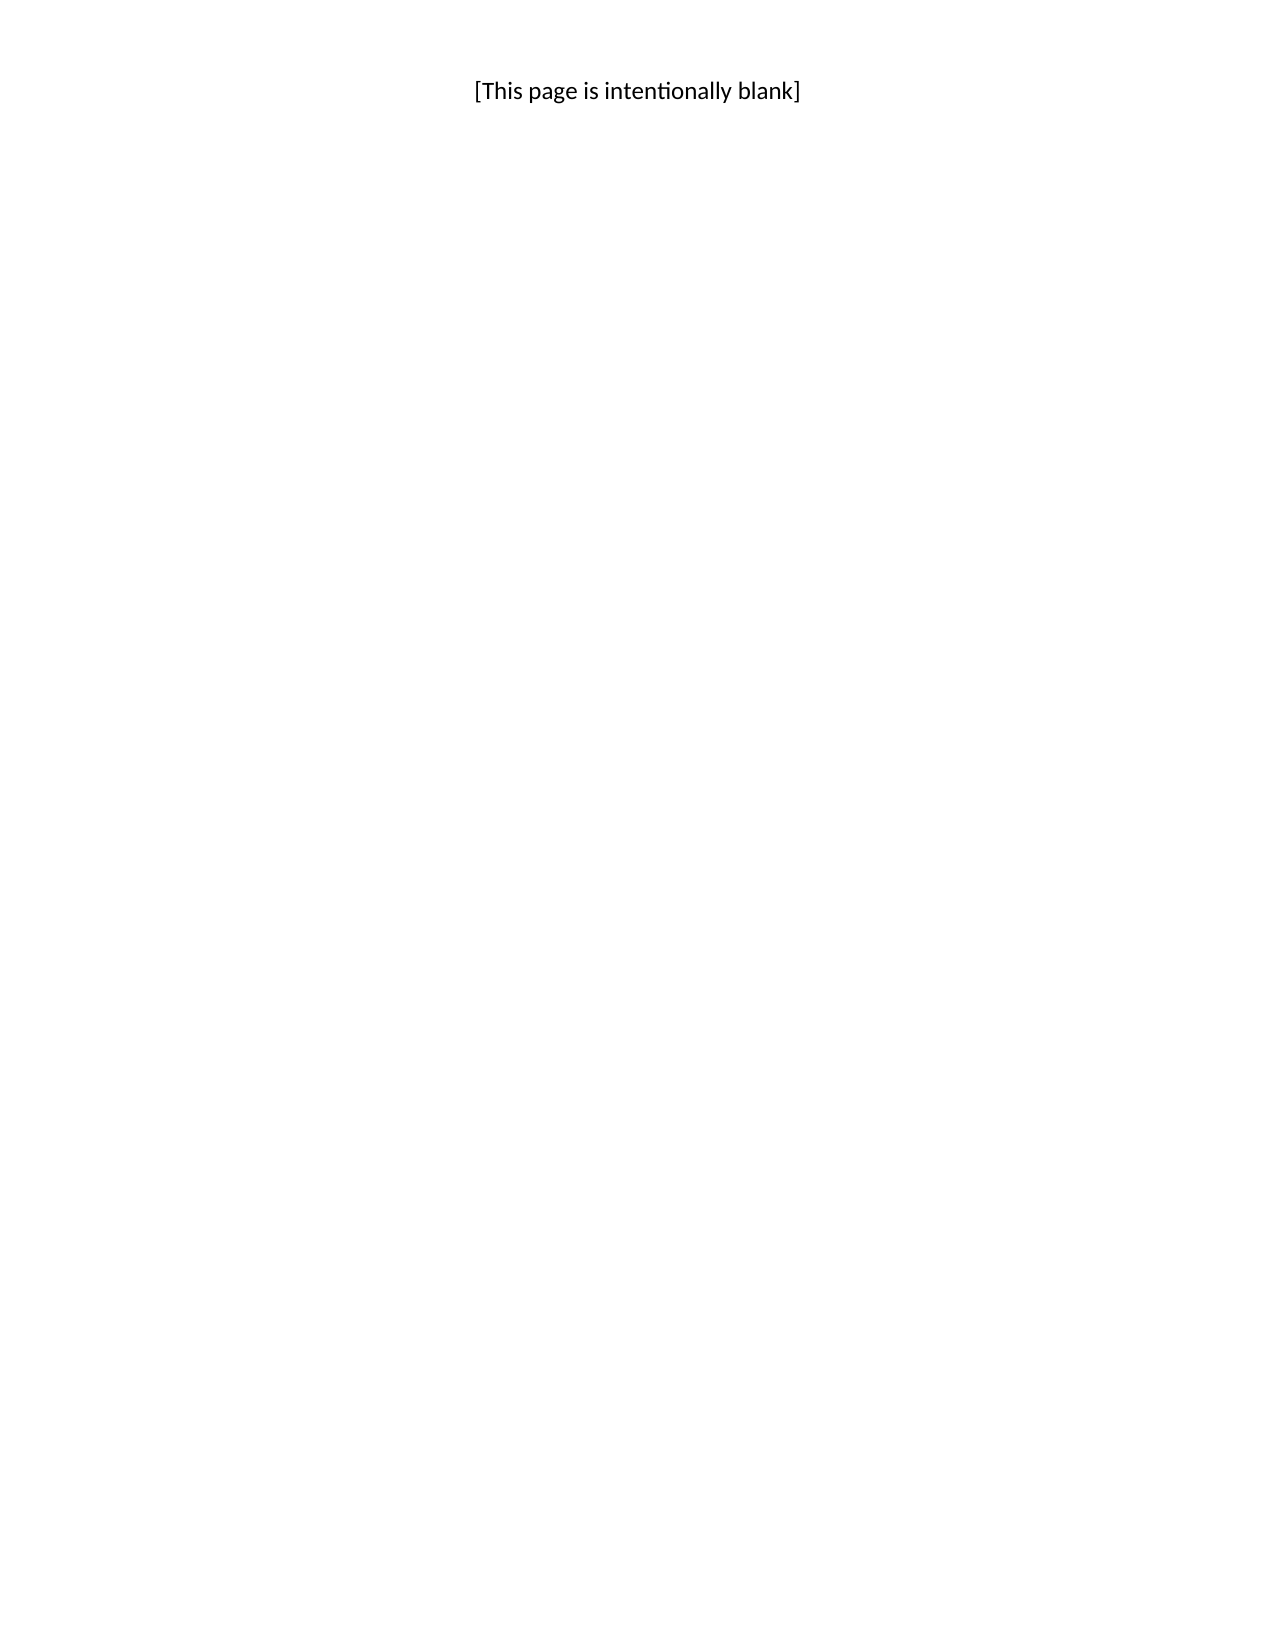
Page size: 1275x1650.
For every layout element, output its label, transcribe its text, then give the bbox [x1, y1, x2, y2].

text [This page is intentionally blank] [150, 75, 1125, 106]
